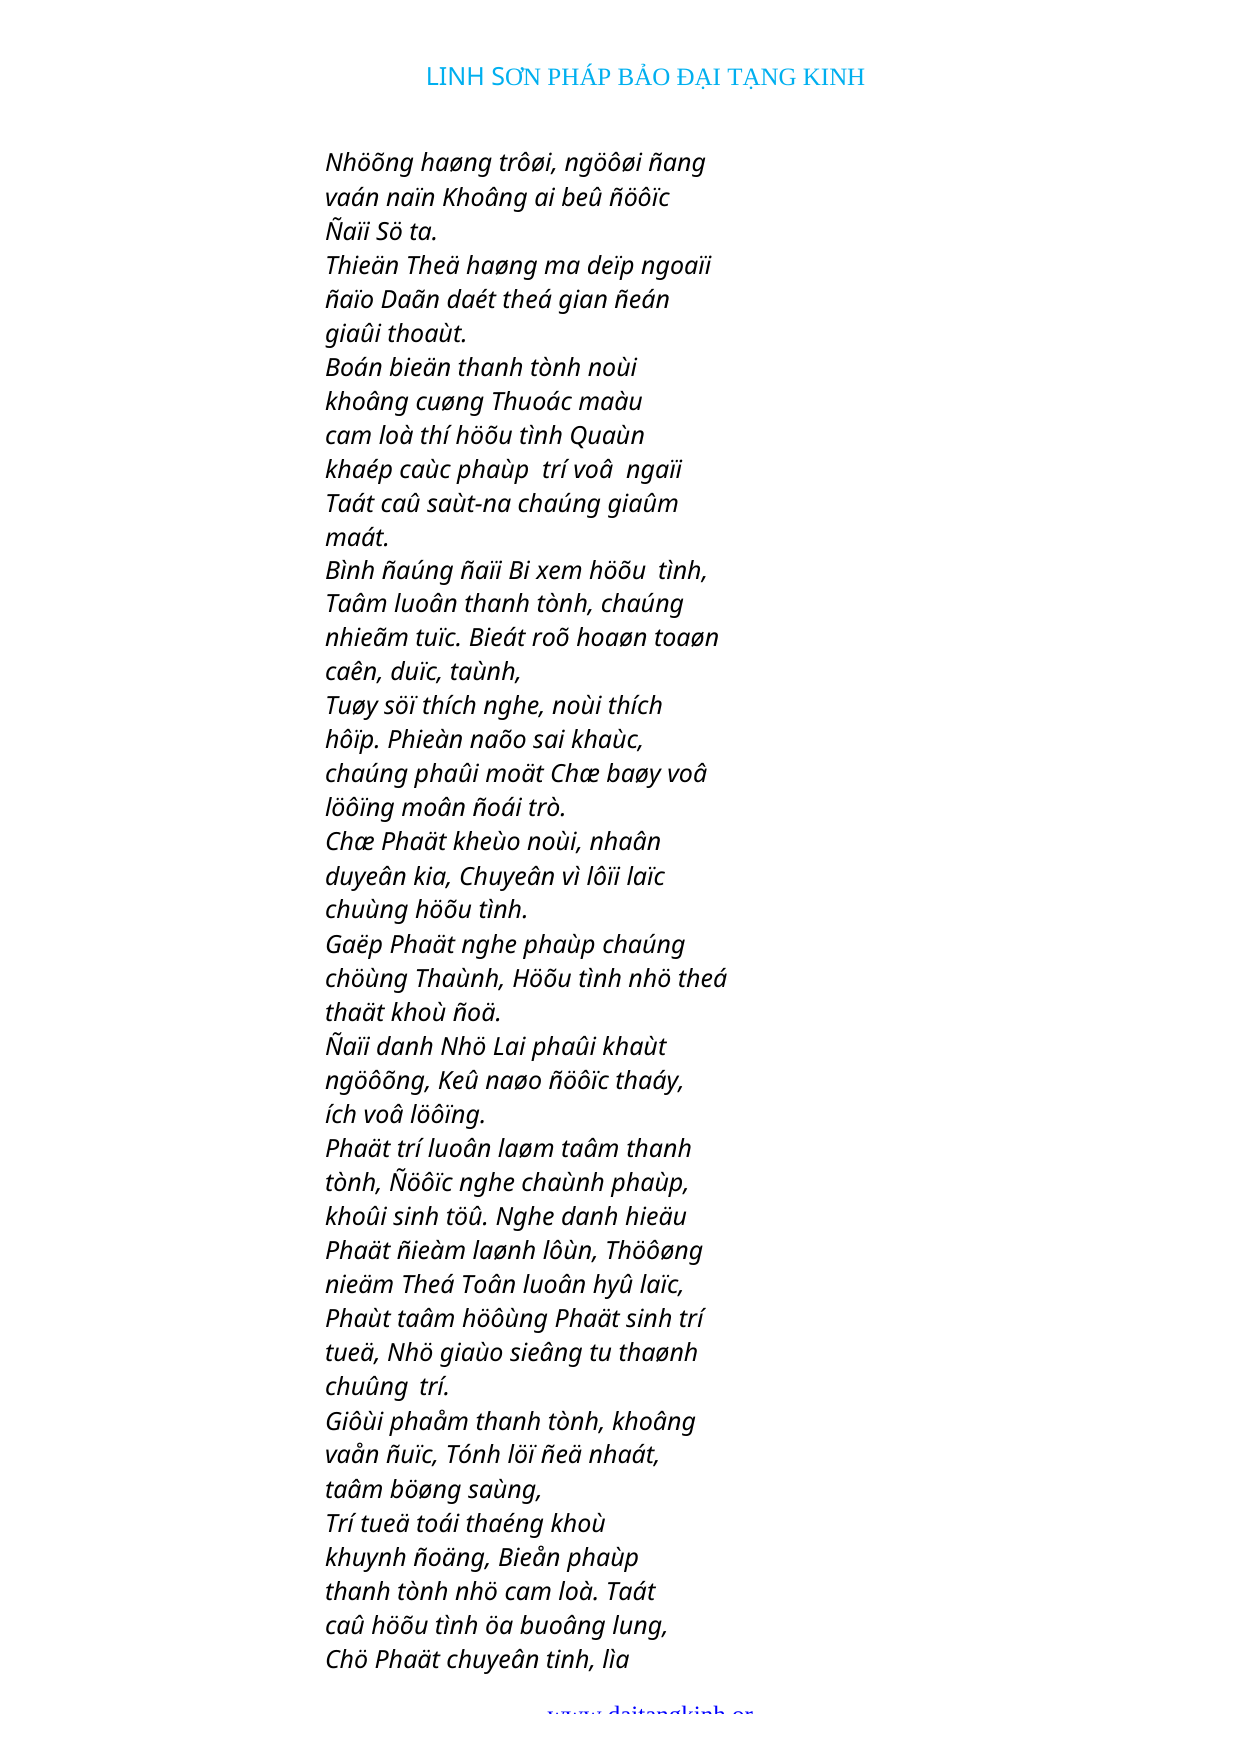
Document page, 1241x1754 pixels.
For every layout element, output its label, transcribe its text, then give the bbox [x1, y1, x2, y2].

text Nhöõng haøng trôøi, ngöôøi ñang vaán naïn Khoâng ai beû ñöôïc Ñaïi Sö ta. [325, 145, 717, 247]
text Phaät trí luoân laøm taâm thanh tònh, Ñöôïc nghe chaùnh phaùp, khoûi sinh töû. Nghe danh hieäu Phaät ñieàm laønh lôùn, Thöôøng nieäm Theá Toân luoân hyû laïc, Phaùt taâm höôùng Phaät sinh trí tueä, Nhö giaùo sieâng tu thaønh chuûng trí. [325, 1131, 709, 1403]
text Thieän Theä haøng ma deïp ngoaïi ñaïo Daãn daét theá gian ñeán giaûi thoaùt. [325, 247, 717, 349]
text Gaëp Phaät nghe phaùp chaúng chöùng Thaùnh, Höõu tình nhö theá thaät khoù ñoä. [325, 926, 760, 1028]
text Tuøy söï thích nghe, noùi thích hôïp. Phieàn naõo sai khaùc, chaúng phaûi moät Chæ baøy voâ löôïng moân ñoái trò. [325, 688, 717, 824]
text Bình ñaúng ñaïi Bi xem höõu tình, [325, 554, 1105, 586]
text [325, 1505, 684, 1676]
text Giôùi phaåm thanh tònh, khoâng vaån ñuïc, Tónh löï ñeä nhaát, taâm böøng saùng, [325, 1403, 717, 1505]
text Chæ Phaät kheùo noùi, nhaân duyeân kia, Chuyeân vì lôïi laïc chuùng höõu tình. [325, 824, 717, 926]
text Ñaïi danh Nhö Lai phaûi khaùt ngöôõng, Keû naøo ñöôïc thaáy, ích voâ löôïng. [325, 1028, 717, 1131]
text Boán bieän thanh tònh noùi khoâng cuøng Thuoác maàu cam loà thí höõu tình Quaùn khaép caùc phaùp trí voâ ngaïi Taát caû saùt-na chaúng giaûm maát. [325, 349, 695, 554]
text Taâm luoân thanh tònh, chaúng nhieãm tuïc. Bieát roõ hoaøn toaøn caên, duïc, taùnh, [325, 586, 760, 688]
